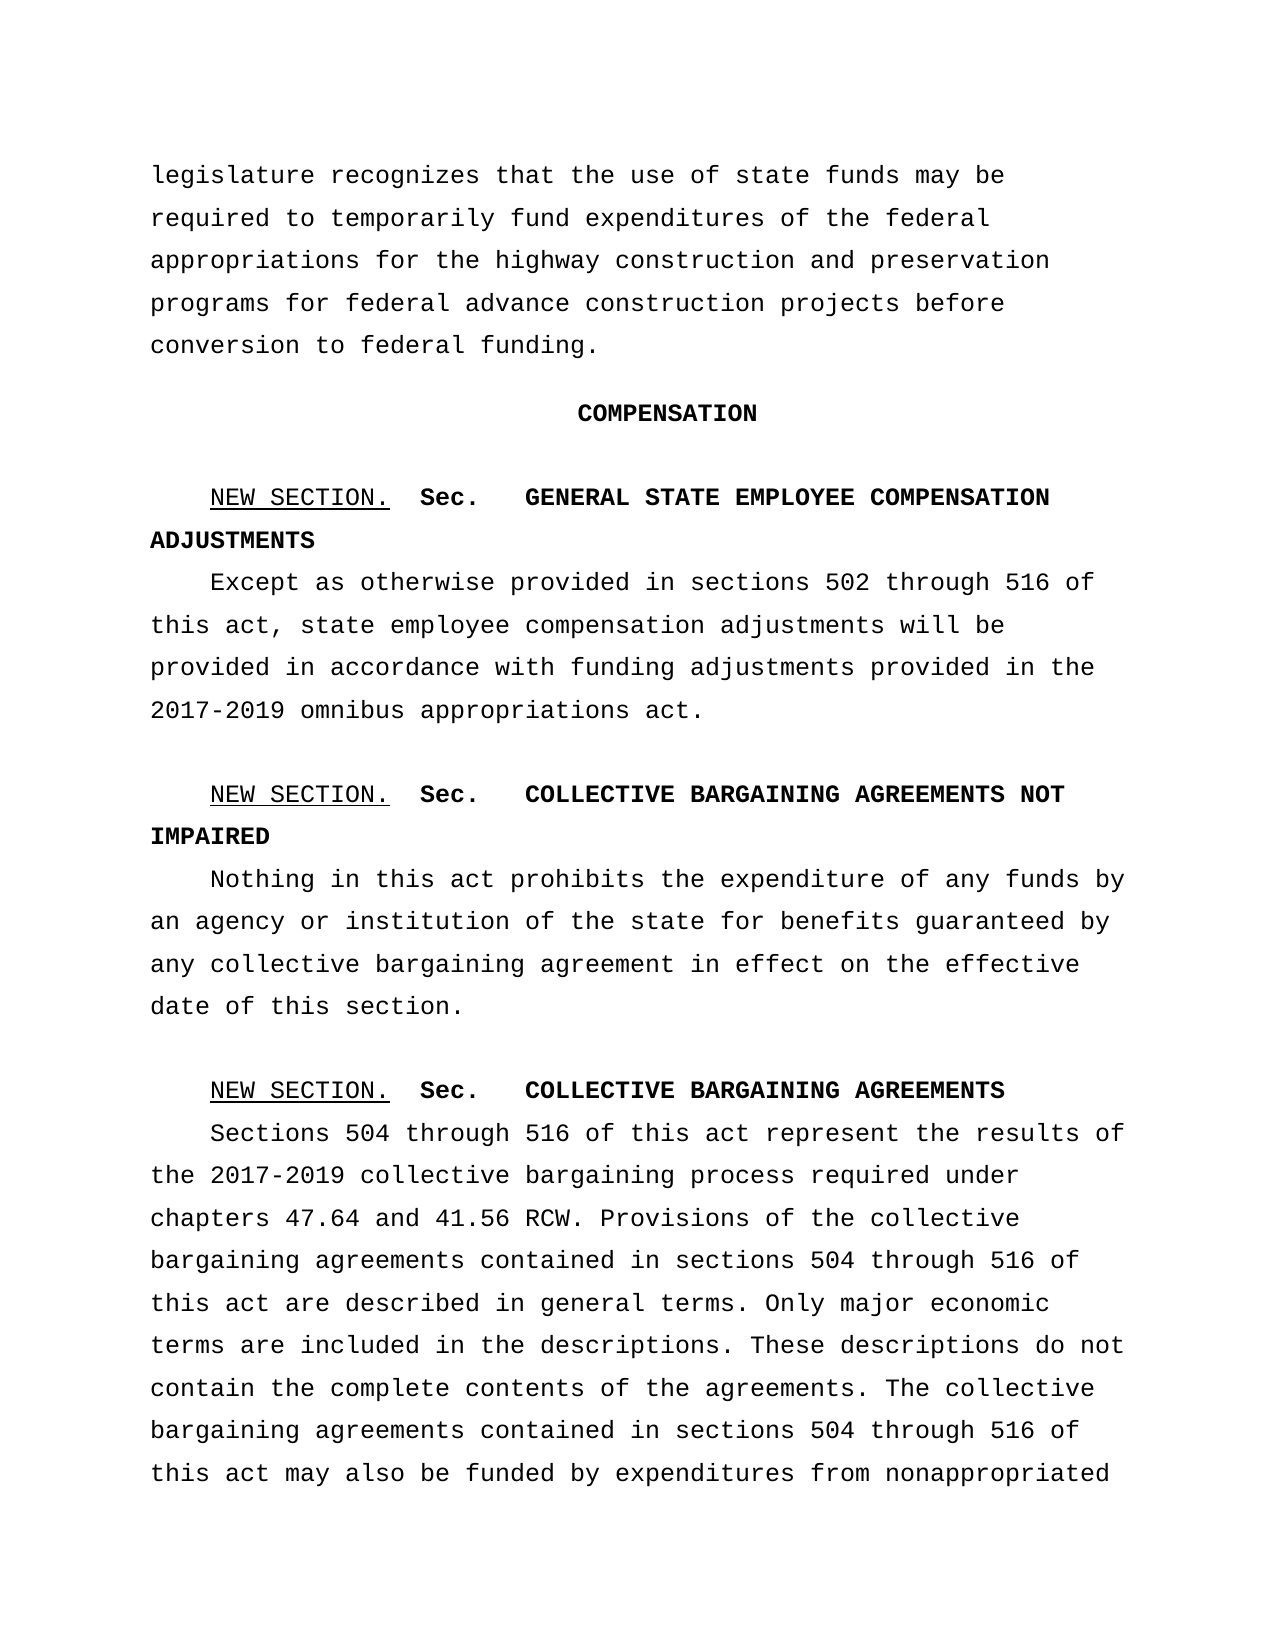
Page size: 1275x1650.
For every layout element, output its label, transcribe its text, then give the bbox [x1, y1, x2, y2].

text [150, 1107, 1125, 1490]
text COMPENSATION [150, 387, 1125, 430]
text NEW SECTION. Sec. GENERAL STATE EMPLOYEE COMPENSATION ADJUSTMENTS [150, 472, 1125, 557]
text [150, 150, 1125, 362]
text NEW SECTION. Sec. COLLECTIVE BARGAINING AGREEMENTS [150, 1065, 1125, 1107]
text Nothing in this act prohibits the expenditure of any funds by an agency or institution of the state for benefits guaranteed by any collective bargaining agreement in effect on the effective date of this section. [150, 853, 1125, 1023]
text NEW SECTION. Sec. COLLECTIVE BARGAINING AGREEMENTS NOT IMPAIRED [150, 768, 1125, 853]
text Except as otherwise provided in sections 502 through 516 of this act, state employee compensation adjustments will be provided in accordance with funding adjustments provided in the 2017-2019 omnibus appropriations act. [150, 557, 1125, 727]
